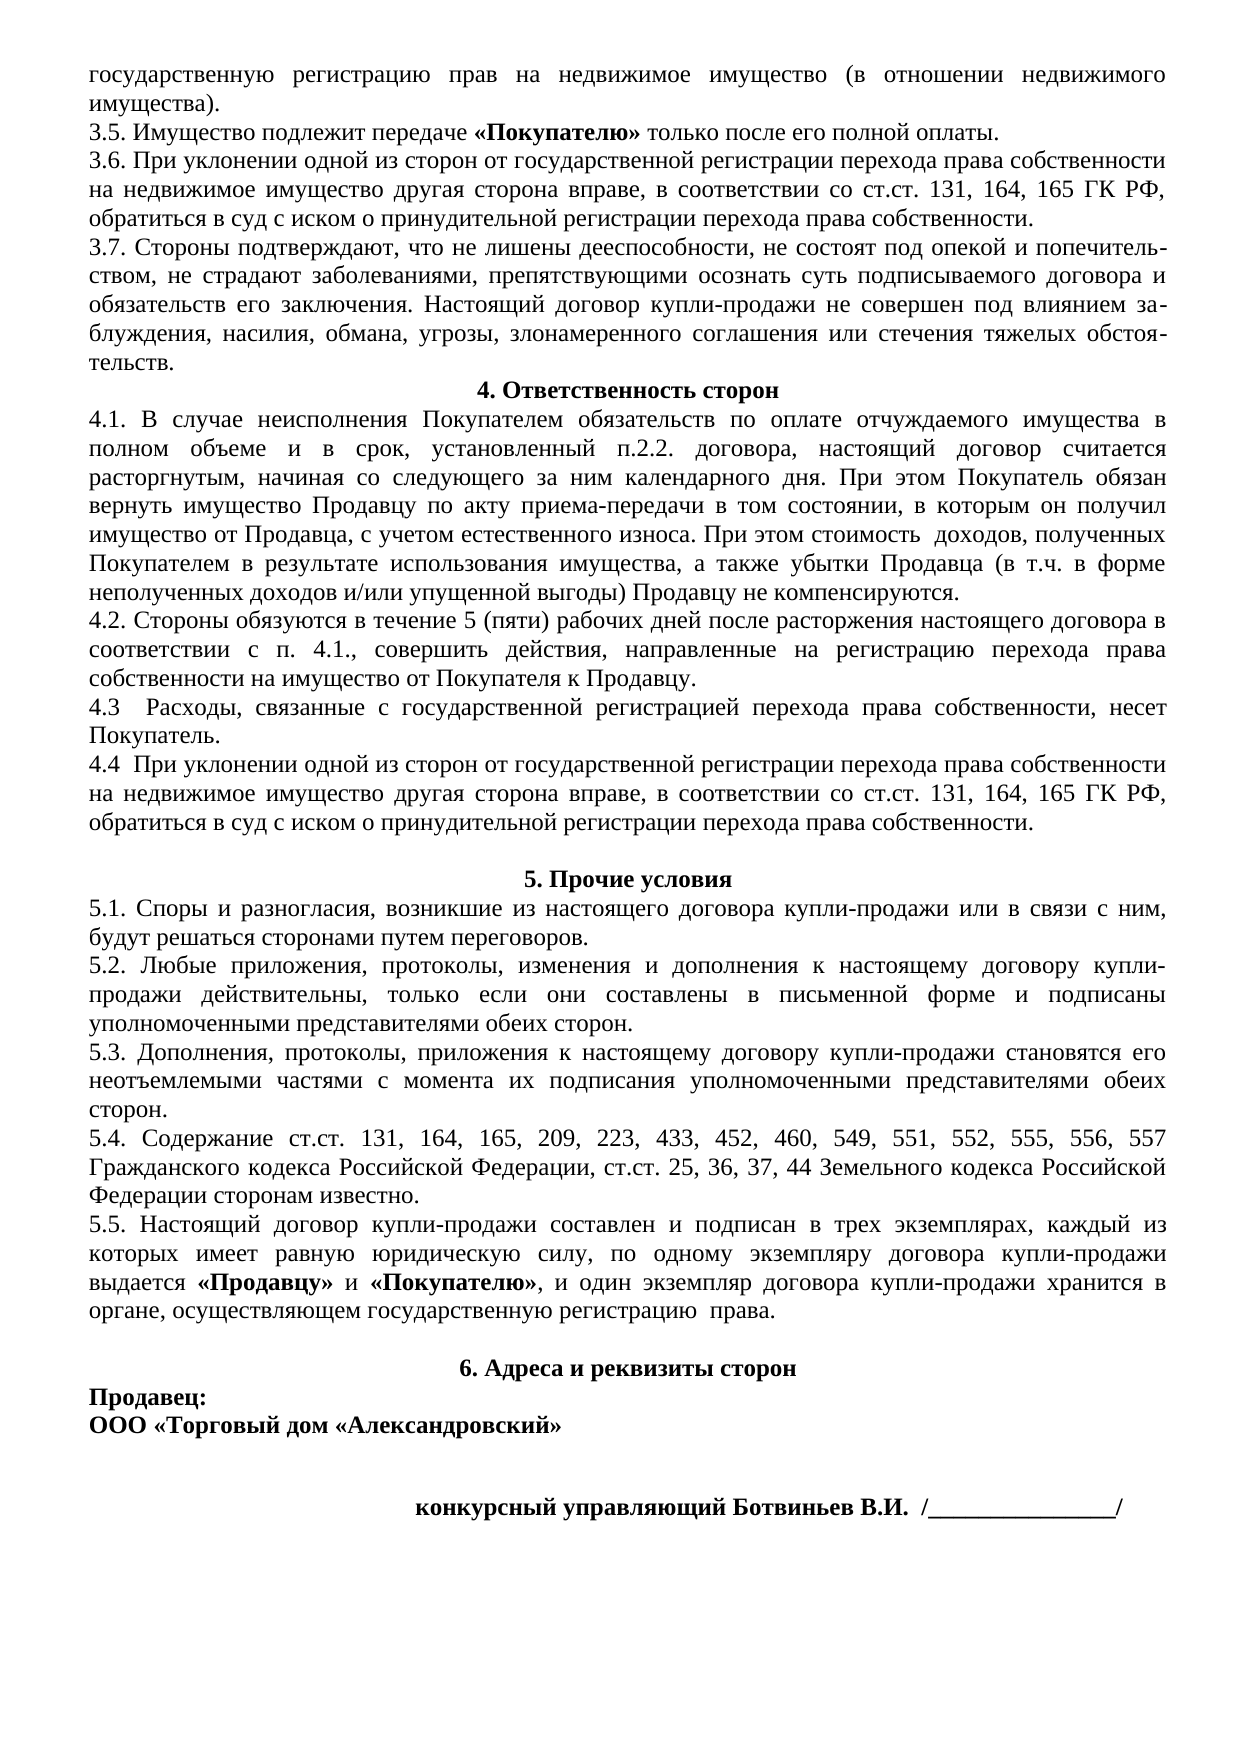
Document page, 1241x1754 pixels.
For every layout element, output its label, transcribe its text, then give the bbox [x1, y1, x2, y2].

text 5.4. Содержание ст.ст. 131, 164, 165, 209, 223, 433, 452, 460, 549, 551, 552, 555, 556, 557 Гражданского кодекса Российской Федерации, ст.ст. 25, 36, 37, 44 Земельного кодекса Российской Федерации сторонам известно. [89, 1123, 1167, 1209]
text 3.5. Имущество подлежит передаче «Покупателю» только после его полной оплаты. [89, 117, 1167, 145]
text 3.7. Стороны подтверждают, что не лишены дееспособности, не состоят под опекой и попечительством, не страдают заболеваниями, препятствующими осознать суть подписываемого договора и обязательств его заключения. Настоящий договор купли-продажи не совершен под влиянием заблуждения, насилия, обмана, угрозы, злонамеренного соглашения или стечения тяжелых обстоятельств. [89, 232, 1167, 375]
text 4. Ответственность сторон [89, 375, 1167, 404]
text 5.5. Настоящий договор купли-продажи составлен и подписан в трех экземплярах, каждый из которых имеет равную юридическую силу, по одному экземпляру договора купли-продажи выдается «Продавцу» и «Покупателю», и один экземпляр договора купли-продажи хранится в органе, осуществляющем государственную регистрацию права. [89, 1209, 1167, 1324]
text 4.4 При уклонении одной из сторон от государственной регистрации перехода права собственности на недвижимое имущество другая сторона вправе, в соответствии со ст.ст. 131, 164, 165 ГК РФ, обратиться в суд с иском о принудительной регистрации перехода права собственности. [89, 749, 1167, 835]
text 4.1. В случае неисполнения Покупателем обязательств по оплате отчуждаемого имущества в полном объеме и в срок, установленный п.2.2. договора, настоящий договор считается расторгнутым, начиная со следующего за ним календарного дня. При этом Покупатель обязан вернуть имущество Продавцу по акту приема-передачи в том состоянии, в которым он получил имущество от Продавца, с учетом естественного износа. При этом стоимость доходов, полученных Покупателем в результате использования имущества, а также убытки Продавца (в т.ч. в форме неполученных доходов и/или упущенной выгоды) Продавцу не компенсируются. [89, 404, 1167, 605]
text 5.3. Дополнения, протоколы, приложения к настоящему договору купли-продажи становятся его неотъемлемыми частями с момента их подписания уполномоченными представителями обеих сторон. [89, 1037, 1167, 1123]
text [89, 59, 1167, 117]
text 3.6. При уклонении одной из сторон от государственной регистрации перехода права собственности на недвижимое имущество другая сторона вправе, в соответствии со ст.ст. 131, 164, 165 ГК РФ, обратиться в суд с иском о принудительной регистрации перехода права собственности. [89, 145, 1167, 232]
text 5.1. Споры и разногласия, возникшие из настоящего договора купли-продажи или в связи с ним, будут решаться сторонами путем переговоров. [89, 893, 1167, 950]
text 5. Прочие условия [89, 864, 1167, 893]
table_header Продавец: ООО «Торговый дом «Александровский» конкурсный управляющий Ботвиньев В.И. /_______________/ [78, 1382, 1133, 1559]
text 4.2. Стороны обязуются в течение 5 (пяти) рабочих дней после расторжения настоящего договора в соответствии с п. 4.1., совершить действия, направленные на регистрацию перехода права собственности на имущество от Покупателя к Продавцу. [89, 605, 1167, 692]
text 4.3 Расходы, связанные с государственной регистрацией перехода права собственности, несет Покупатель. [89, 692, 1167, 749]
text 5.2. Любые приложения, протоколы, изменения и дополнения к настоящему договору купли-продажи действительны, только если они составлены в письменной форме и подписаны уполномоченными представителями обеих сторон. [89, 950, 1167, 1037]
text 6. Адреса и реквизиты сторон [89, 1353, 1167, 1382]
